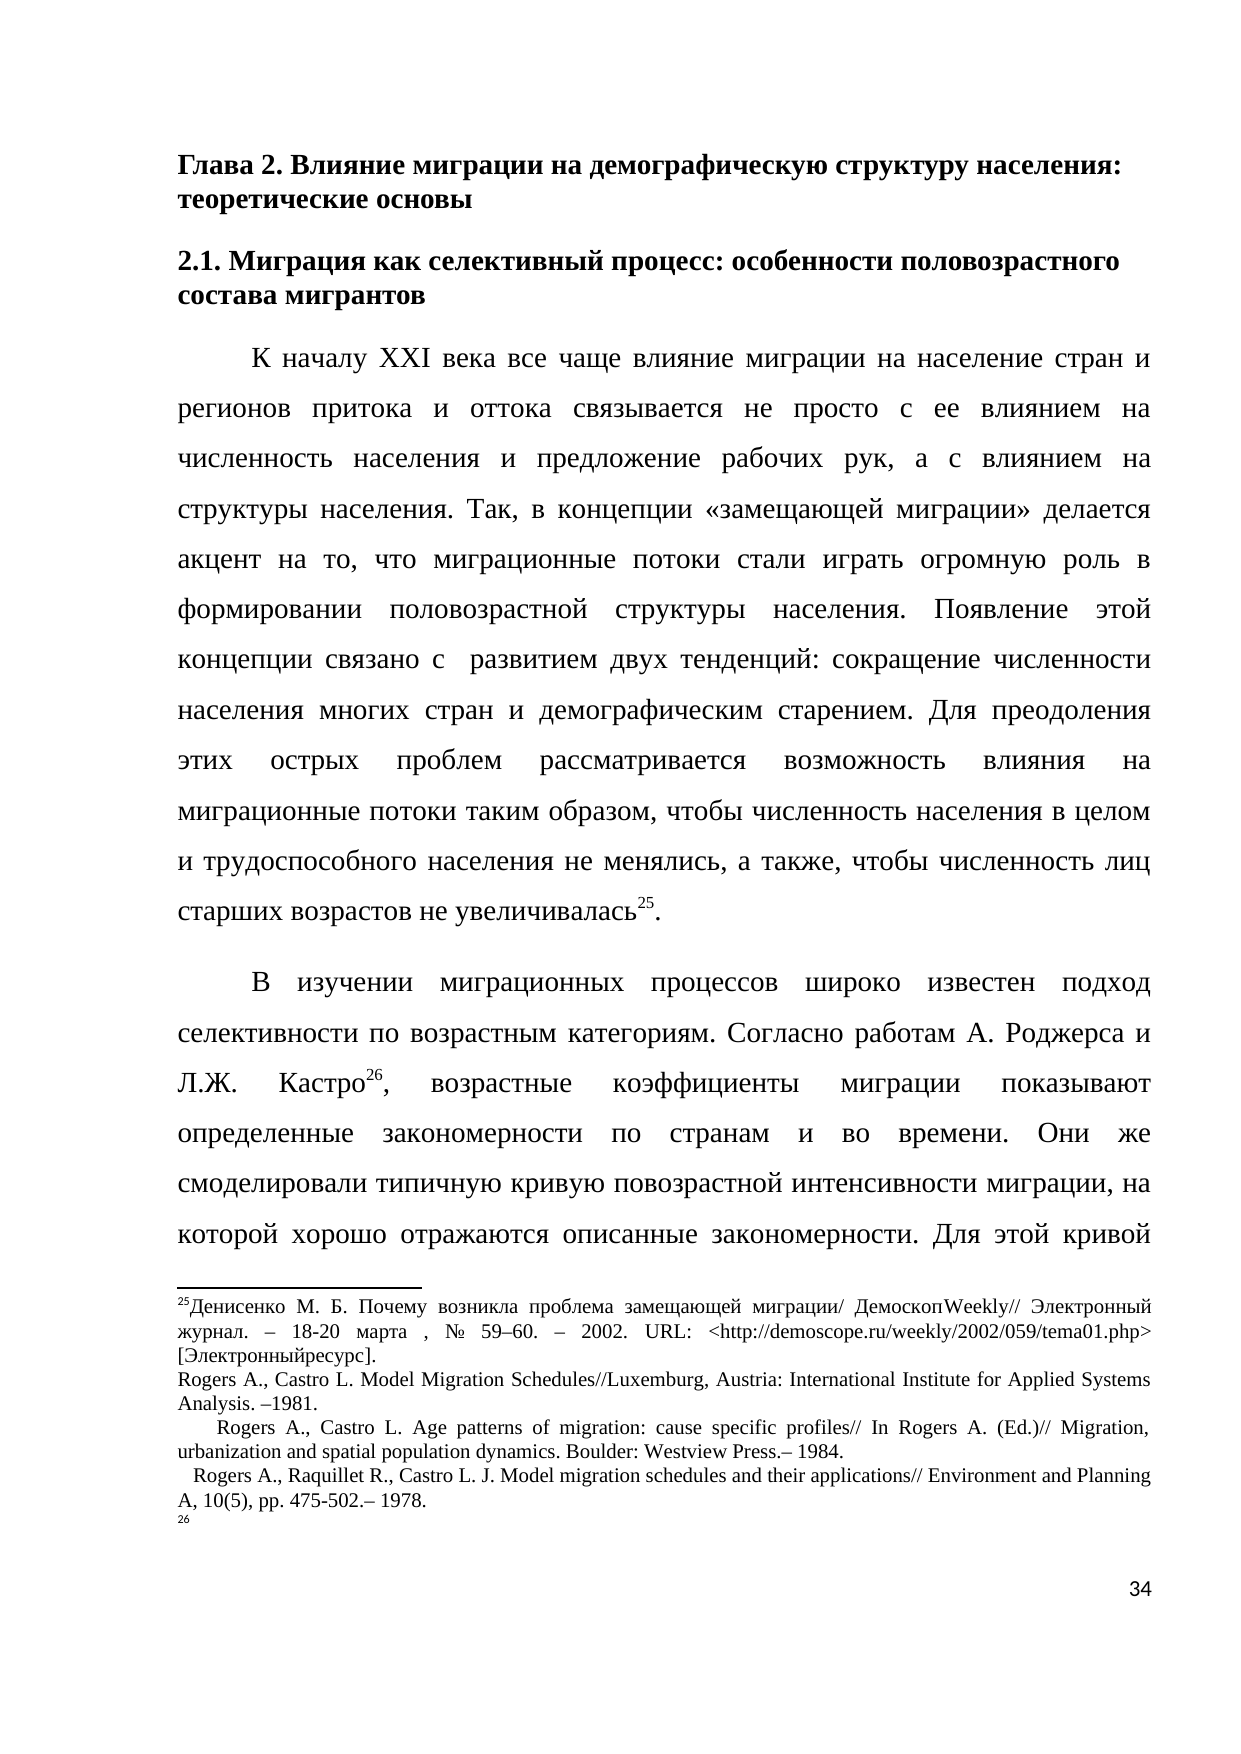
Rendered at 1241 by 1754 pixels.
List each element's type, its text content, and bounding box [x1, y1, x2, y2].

text К началу XXI века все чаще влияние миграции на население стран и регионов притока и оттока связывается не просто с ее влиянием на численность населения и предложение рабочих рук, а с влиянием на структуры населения. Так, в концепции «замещающей миграции» делается акцент на то, что миграционные потоки стали играть огромную роль в формировании половозрастной структуры населения. Появление этой концепции связано с развитием двух тенденций: сокращение численности населения многих стран и демографическим старением. Для преодоления этих острых проблем рассматривается возможность влияния на миграционные потоки таким образом, чтобы численность населения в целом и трудоспособного населения не менялись, а также, чтобы численность лиц старших возрастов не увеличивалась. [177, 340, 1152, 927]
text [177, 964, 1152, 1249]
subtitle Глава 2. Влияние миграции на демографическую структуру населения: теоретические основы [177, 147, 1152, 214]
subtitle 2.1. Миграция как селективный процесс: особенности половозрастного состава мигрантов [177, 243, 1152, 311]
